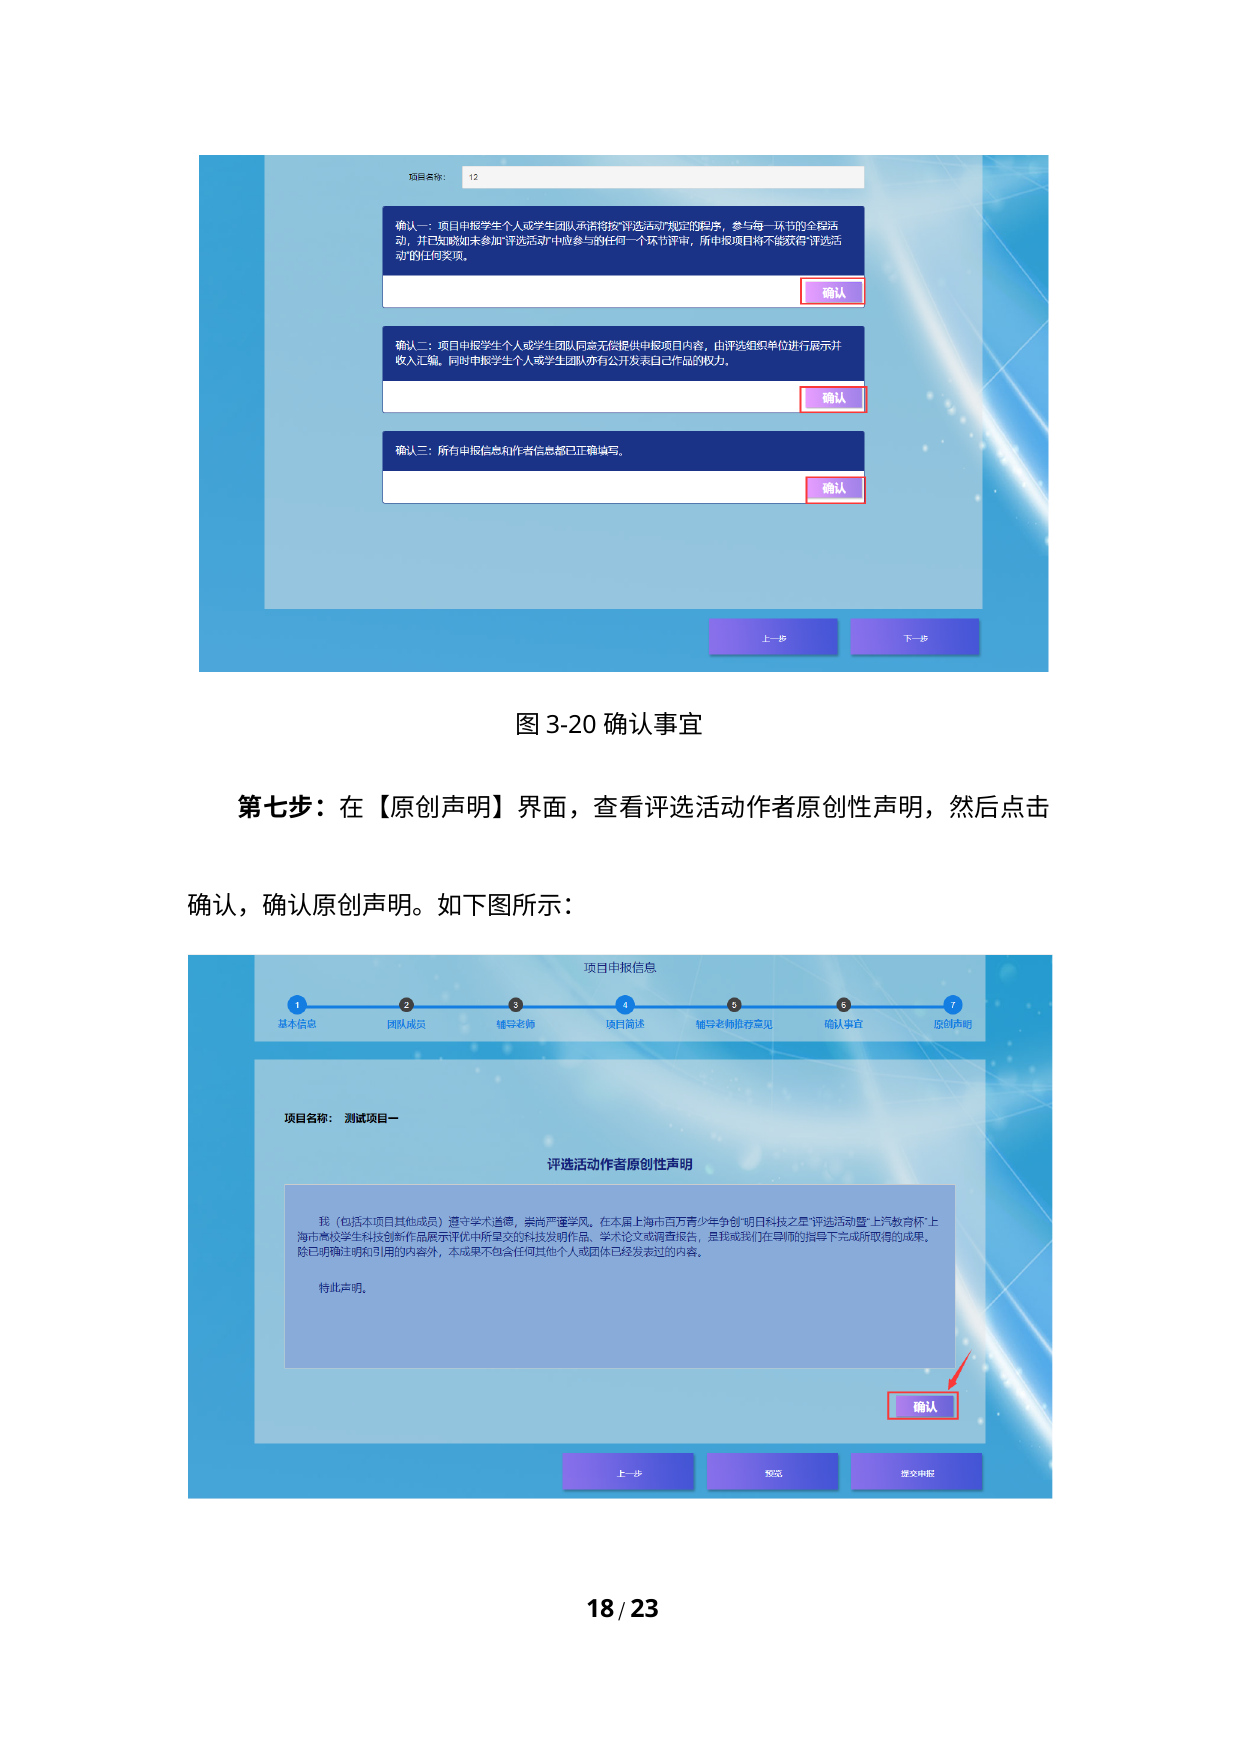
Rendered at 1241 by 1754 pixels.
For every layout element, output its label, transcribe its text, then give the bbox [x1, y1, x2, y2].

picture [187, 155, 1053, 672]
picture [187, 954, 1053, 1499]
text 图3-20 确认事宜 [516, 690, 1053, 755]
text 第七步：在【原创声明】界面，查看评选活动作者原创性声明，然后点击确认，确认原创声明。如下图所示： [187, 773, 1053, 936]
